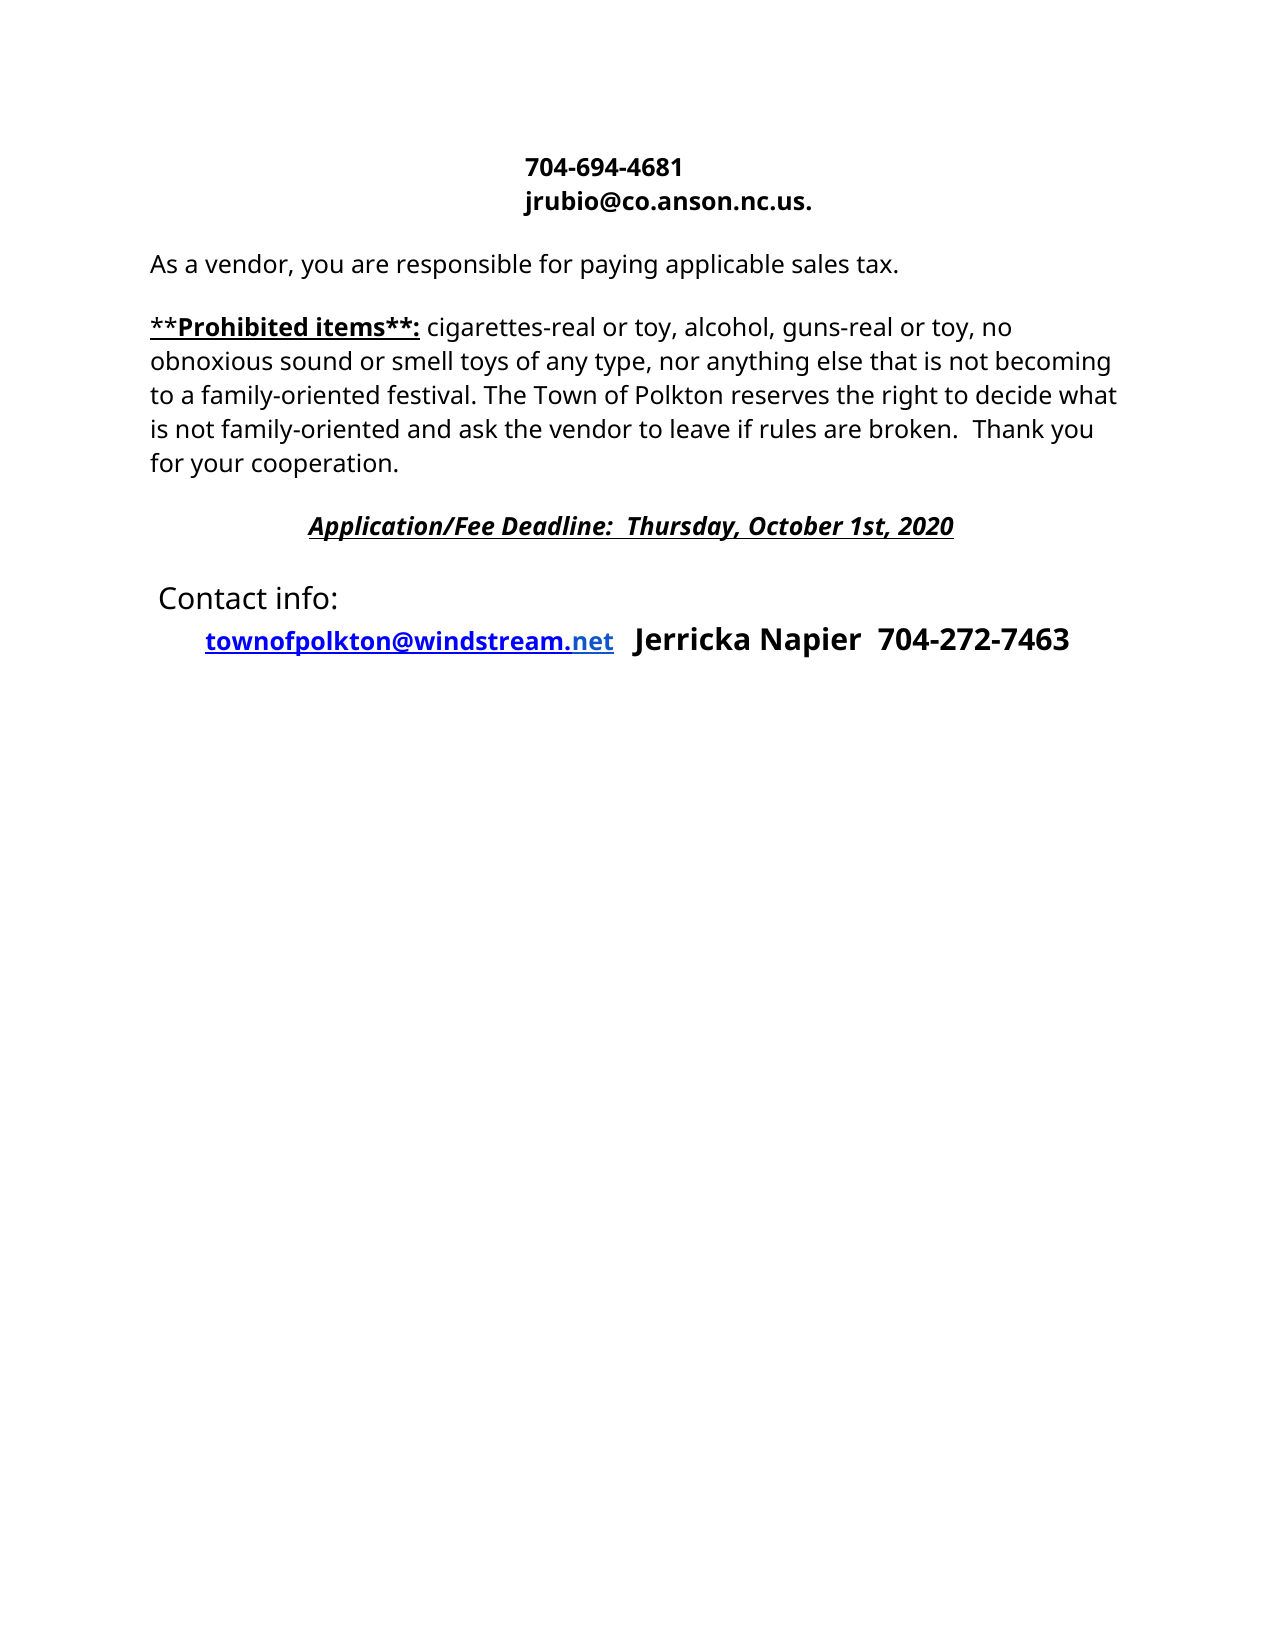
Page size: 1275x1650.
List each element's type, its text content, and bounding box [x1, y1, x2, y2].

text As a vendor, you are responsible for paying applicable sales tax. [150, 247, 1125, 281]
text 704-694-4681 [450, 150, 1125, 184]
text townofpolkton@windstream.net Jerricka Napier 704-272-7463 [150, 618, 1125, 659]
text Contact info: [150, 577, 1125, 618]
text **Prohibited items**: cigarettes-real or toy, alcohol, guns-real or toy, no obnoxious sound or smell toys of any type, nor anything else that is not becoming to a family-oriented festival. The Town of Polkton reserves the right to decide what is not family-oriented and ask the vendor to leave if rules are broken. Thank you for your cooperation. [150, 310, 1125, 480]
text Application/Fee Deadline: Thursday, October 1st, 2020 [150, 509, 1125, 543]
text jrubio@co.anson.nc.us. [450, 184, 1125, 218]
